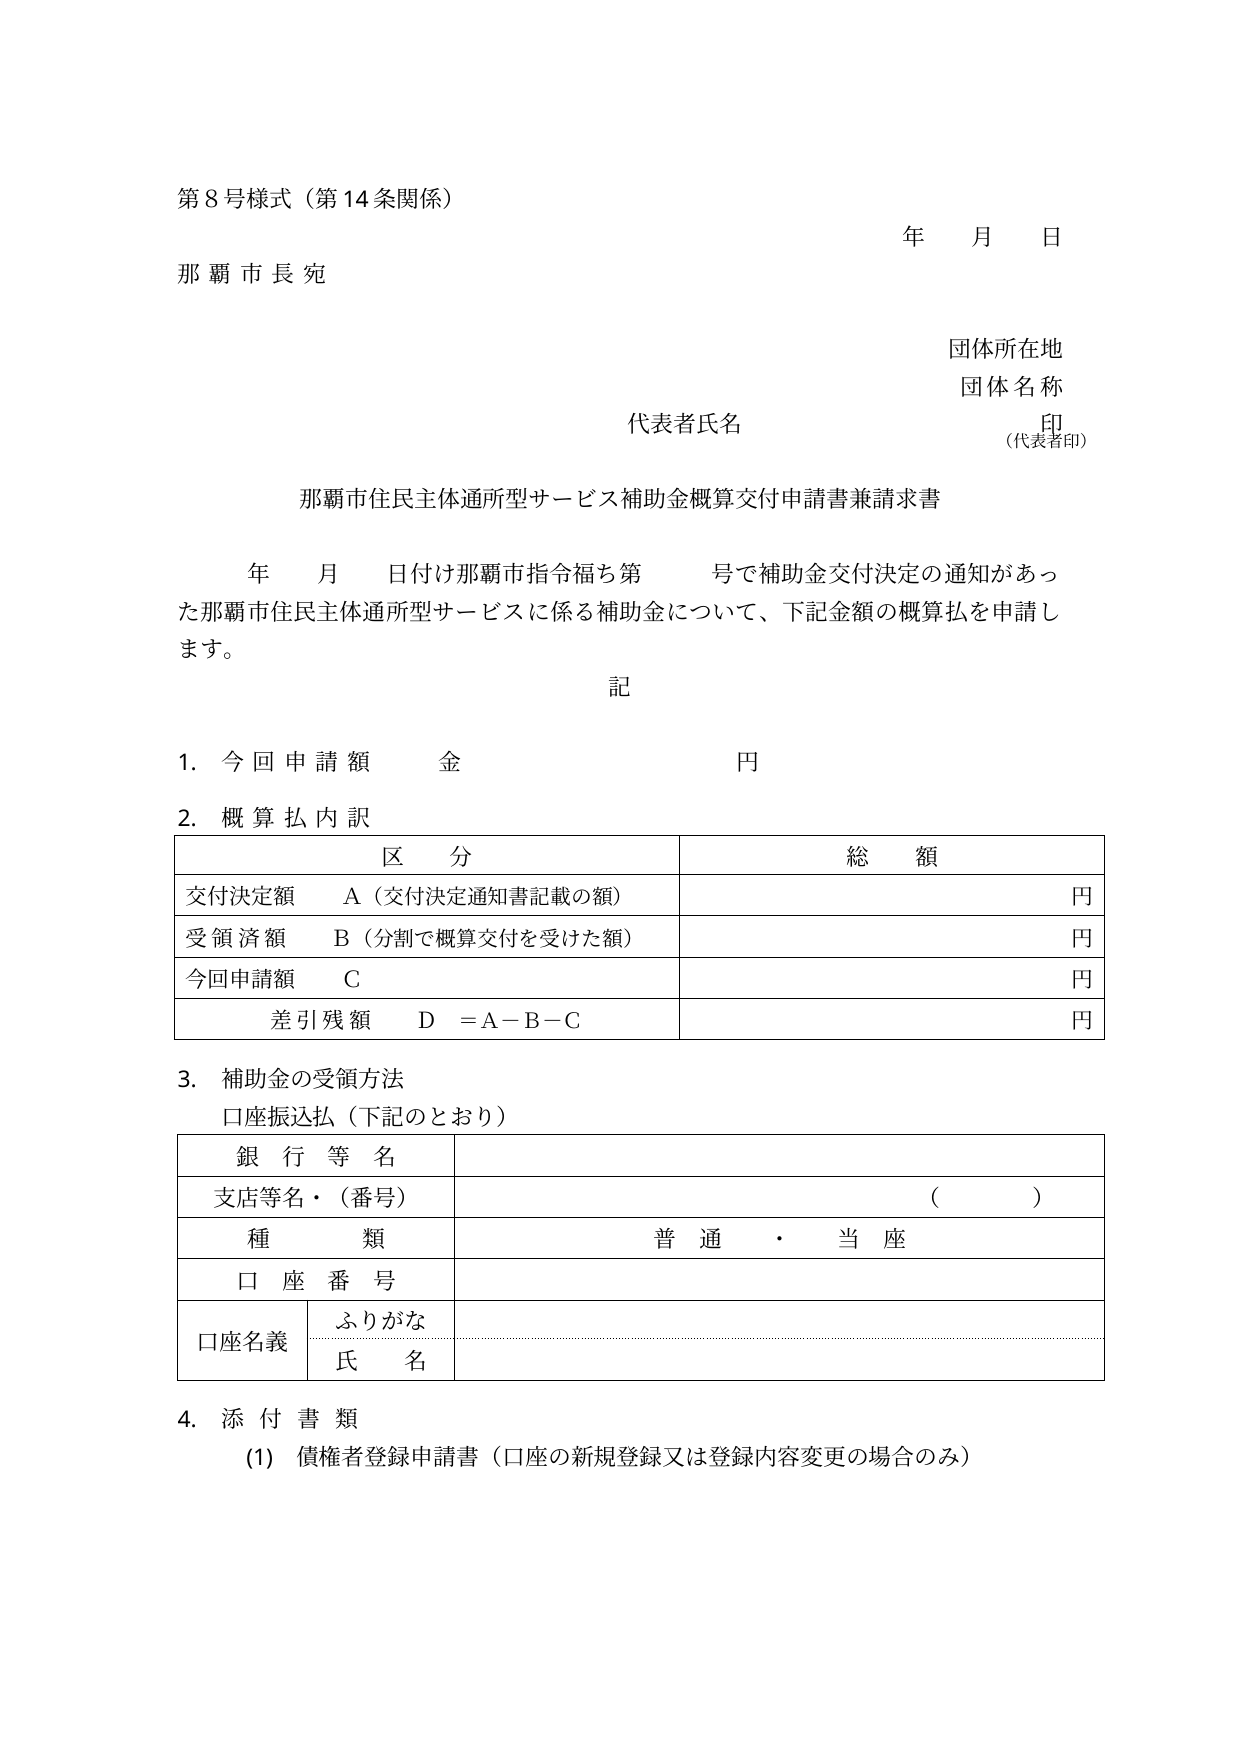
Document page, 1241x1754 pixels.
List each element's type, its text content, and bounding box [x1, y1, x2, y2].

table_cell 受領済額 Ｂ（分割で概算交付を受けた額） [175, 916, 679, 957]
table_cell 口座番号 [178, 1259, 454, 1299]
table_cell 円 [680, 958, 1104, 998]
table_cell 普 通 ・ 当 座 [455, 1218, 1104, 1258]
table_cell 円 [680, 916, 1104, 957]
table_cell ふりがな [308, 1301, 454, 1338]
table_cell 円 [680, 999, 1104, 1039]
list 今回申請額 金 円 [177, 742, 1063, 779]
table_header 区 分 [175, 836, 679, 874]
table_cell 支店等名・（番号） [178, 1177, 454, 1217]
text 年 月 日付け那覇市指令福ち第 号で補助金交付決定の通知があった那覇市住民主体通所型サービスに係る補助金について、下記金額の概算払を申請します。 [177, 554, 1063, 667]
list 添付書類 [177, 1399, 1063, 1437]
table_cell [455, 1301, 1104, 1338]
list 概算払内訳 [177, 798, 1063, 835]
text 団体所在地 [177, 329, 1063, 367]
table_cell 差引残額 Ｄ ＝Ａ－Ｂ－Ｃ [175, 999, 679, 1039]
table_cell （ ） [455, 1177, 1104, 1217]
text 団体名称 [177, 367, 1063, 404]
subtitle 記 [177, 667, 1063, 704]
table_header [455, 1135, 1104, 1176]
text 那覇市長宛 [177, 254, 1063, 292]
table_cell 氏 名 [308, 1338, 454, 1379]
table_cell 口座名義 [178, 1301, 307, 1379]
table_cell [455, 1259, 1104, 1299]
list 口座振込払（下記のとおり） [221, 1097, 1063, 1134]
text 那覇市住民主体通所型サービス補助金概算交付申請書兼請求書 [177, 479, 1063, 517]
table_cell [455, 1338, 1104, 1379]
table_cell 今回申請額 Ｃ [175, 958, 679, 998]
list 補助金の受領方法 [177, 1059, 1063, 1097]
text 代表者氏名 印 [177, 404, 1063, 442]
text 年 月 日 [177, 217, 1063, 254]
table_cell 円 [680, 875, 1104, 915]
text (1) 債権者登録申請書（口座の新規登録又は登録内容変更の場合のみ） [177, 1437, 1063, 1474]
table_header 総 額 [680, 836, 1104, 874]
table_cell 種類 [178, 1218, 454, 1258]
table_header 銀行等名 [178, 1135, 454, 1176]
text 第８号様式（第14条関係） [177, 179, 1063, 217]
table_cell 交付決定額 Ａ（交付決定通知書記載の額） [175, 875, 679, 915]
